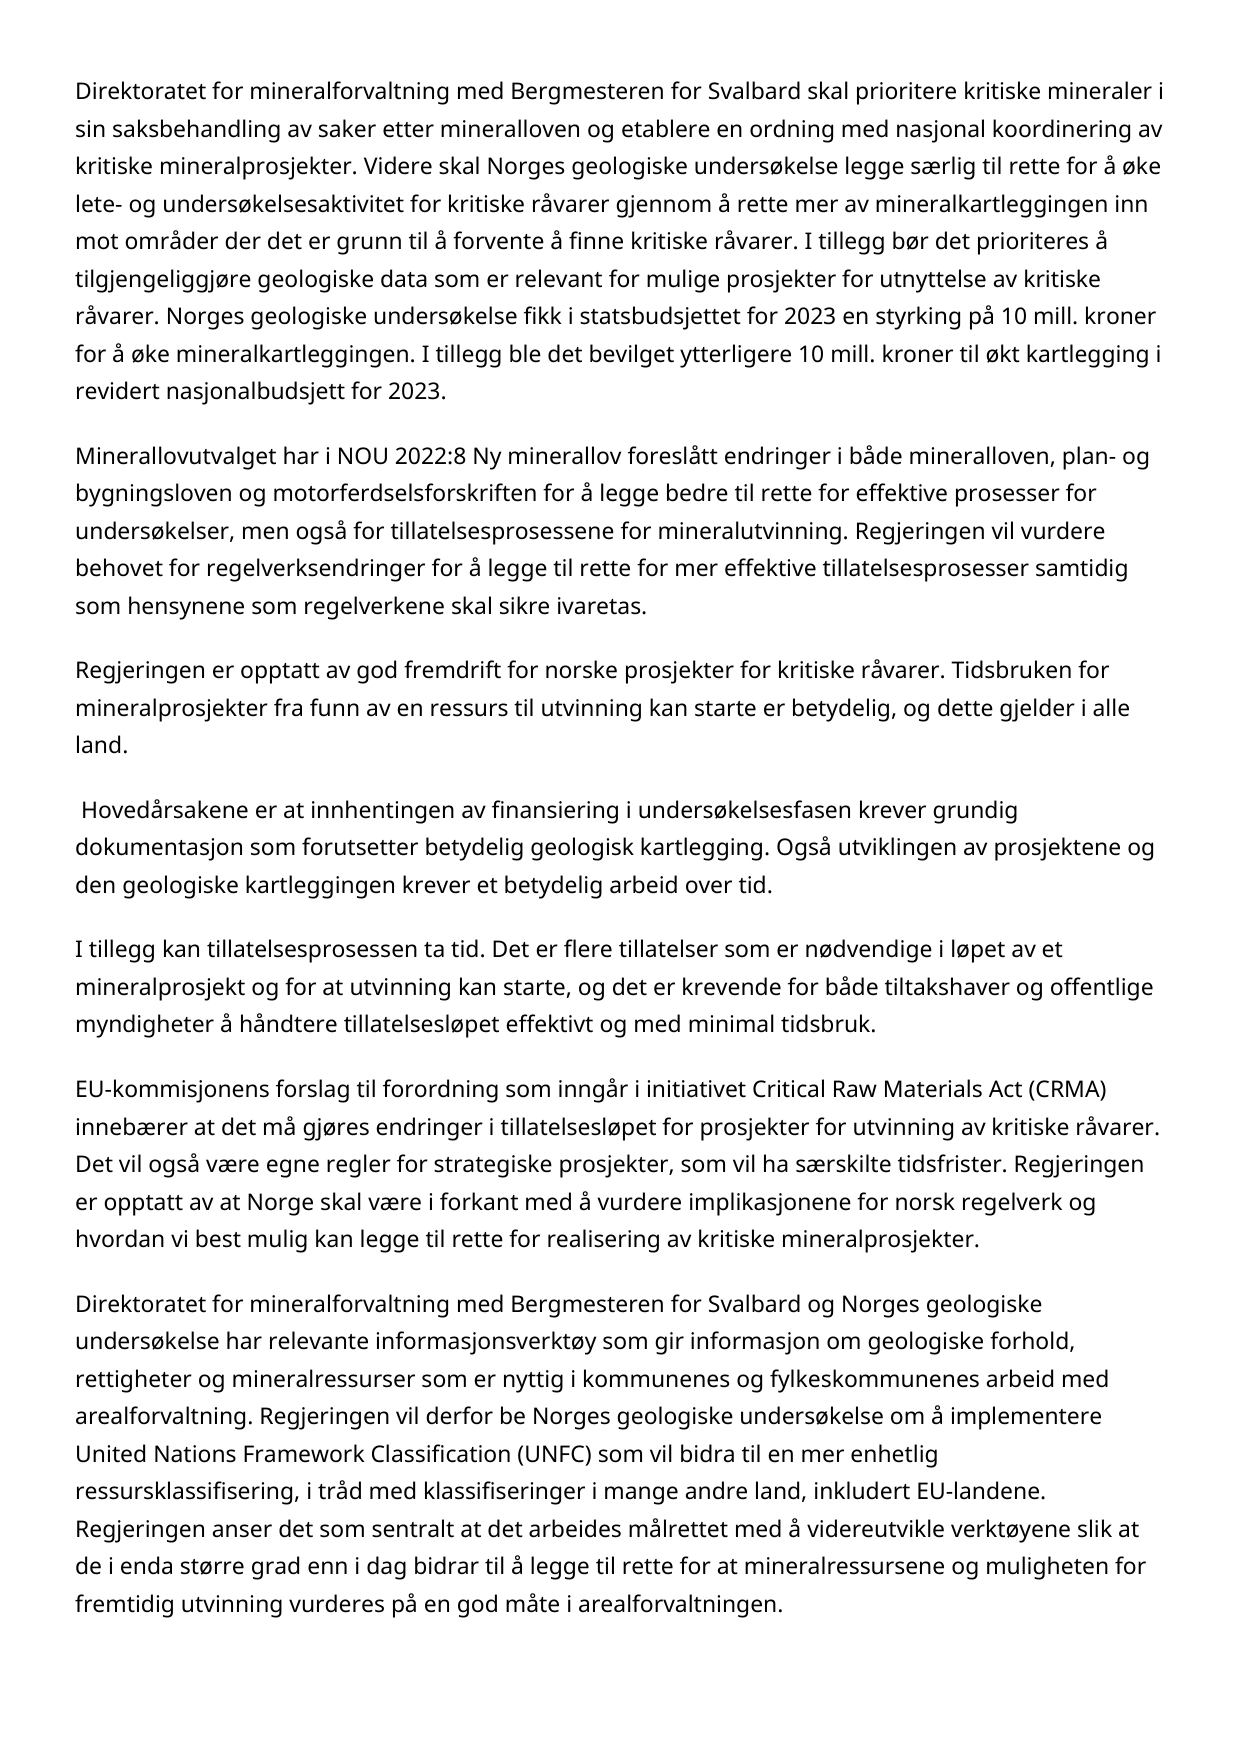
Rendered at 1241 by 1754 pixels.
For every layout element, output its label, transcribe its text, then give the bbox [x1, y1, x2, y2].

text Minerallovutvalget har i NOU 2022:8 Ny minerallov foreslått endringer i både mineralloven, plan- og bygningsloven og motorferdselsforskriften for å legge bedre til rette for effektive prosesser for undersøkelser, men også for tillatelsesprosessene for mineralutvinning. Regjeringen vil vurdere behovet for regelverksendringer for å legge til rette for mer effektive tillatelsesprosesser samtidig som hensynene som regelverkene skal sikre ivaretas. [75, 439, 1165, 621]
text EU-kommisjonens forslag til forordning som inngår i initiativet Critical Raw Materials Act (CRMA) innebærer at det må gjøres endringer i tillatelsesløpet for prosjekter for utvinning av kritiske råvarer. Det vil også være egne regler for strategiske prosjekter, som vil ha særskilte tidsfrister. Regjeringen er opptatt av at Norge skal være i forkant med å vurdere implikasjonene for norsk regelverk og hvordan vi best mulig kan legge til rette for realisering av kritiske mineralprosjekter. [75, 1073, 1165, 1254]
text Hovedårsakene er at innhentingen av finansiering i undersøkelsesfasen krever grundig dokumentasjon som forutsetter betydelig geologisk kartlegging. Også utviklingen av prosjektene og den geologiske kartleggingen krever et betydelig arbeid over tid. [75, 794, 1165, 900]
text I tillegg kan tillatelsesprosessen ta tid. Det er flere tillatelser som er nødvendige i løpet av et mineralprosjekt og for at utvinning kan starte, og det er krevende for både tiltakshaver og offentlige myndigheter å håndtere tillatelsesløpet effektivt og med minimal tidsbruk. [75, 933, 1165, 1039]
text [75, 75, 1165, 406]
text Direktoratet for mineralforvaltning med Bergmesteren for Svalbard og Norges geologiske undersøkelse har relevante informasjonsverktøy som gir informasjon om geologiske forhold, rettigheter og mineralressurser som er nyttig i kommunenes og fylkeskommunenes arbeid med arealforvaltning. Regjeringen vil derfor be Norges geologiske undersøkelse om å implementere United Nations Framework Classification (UNFC) som vil bidra til en mer enhetlig ressursklassifisering, i tråd med klassifiseringer i mange andre land, inkludert EU-landene. Regjeringen anser det som sentralt at det arbeides målrettet med å videreutvikle verktøyene slik at de i enda større grad enn i dag bidrar til å legge til rette for at mineralressursene og muligheten for fremtidig utvinning vurderes på en god måte i arealforvaltningen. [75, 1287, 1165, 1619]
text Regjeringen er opptatt av god fremdrift for norske prosjekter for kritiske råvarer. Tidsbruken for mineralprosjekter fra funn av en ressurs til utvinning kan starte er betydelig, og dette gjelder i alle land. [75, 654, 1165, 760]
